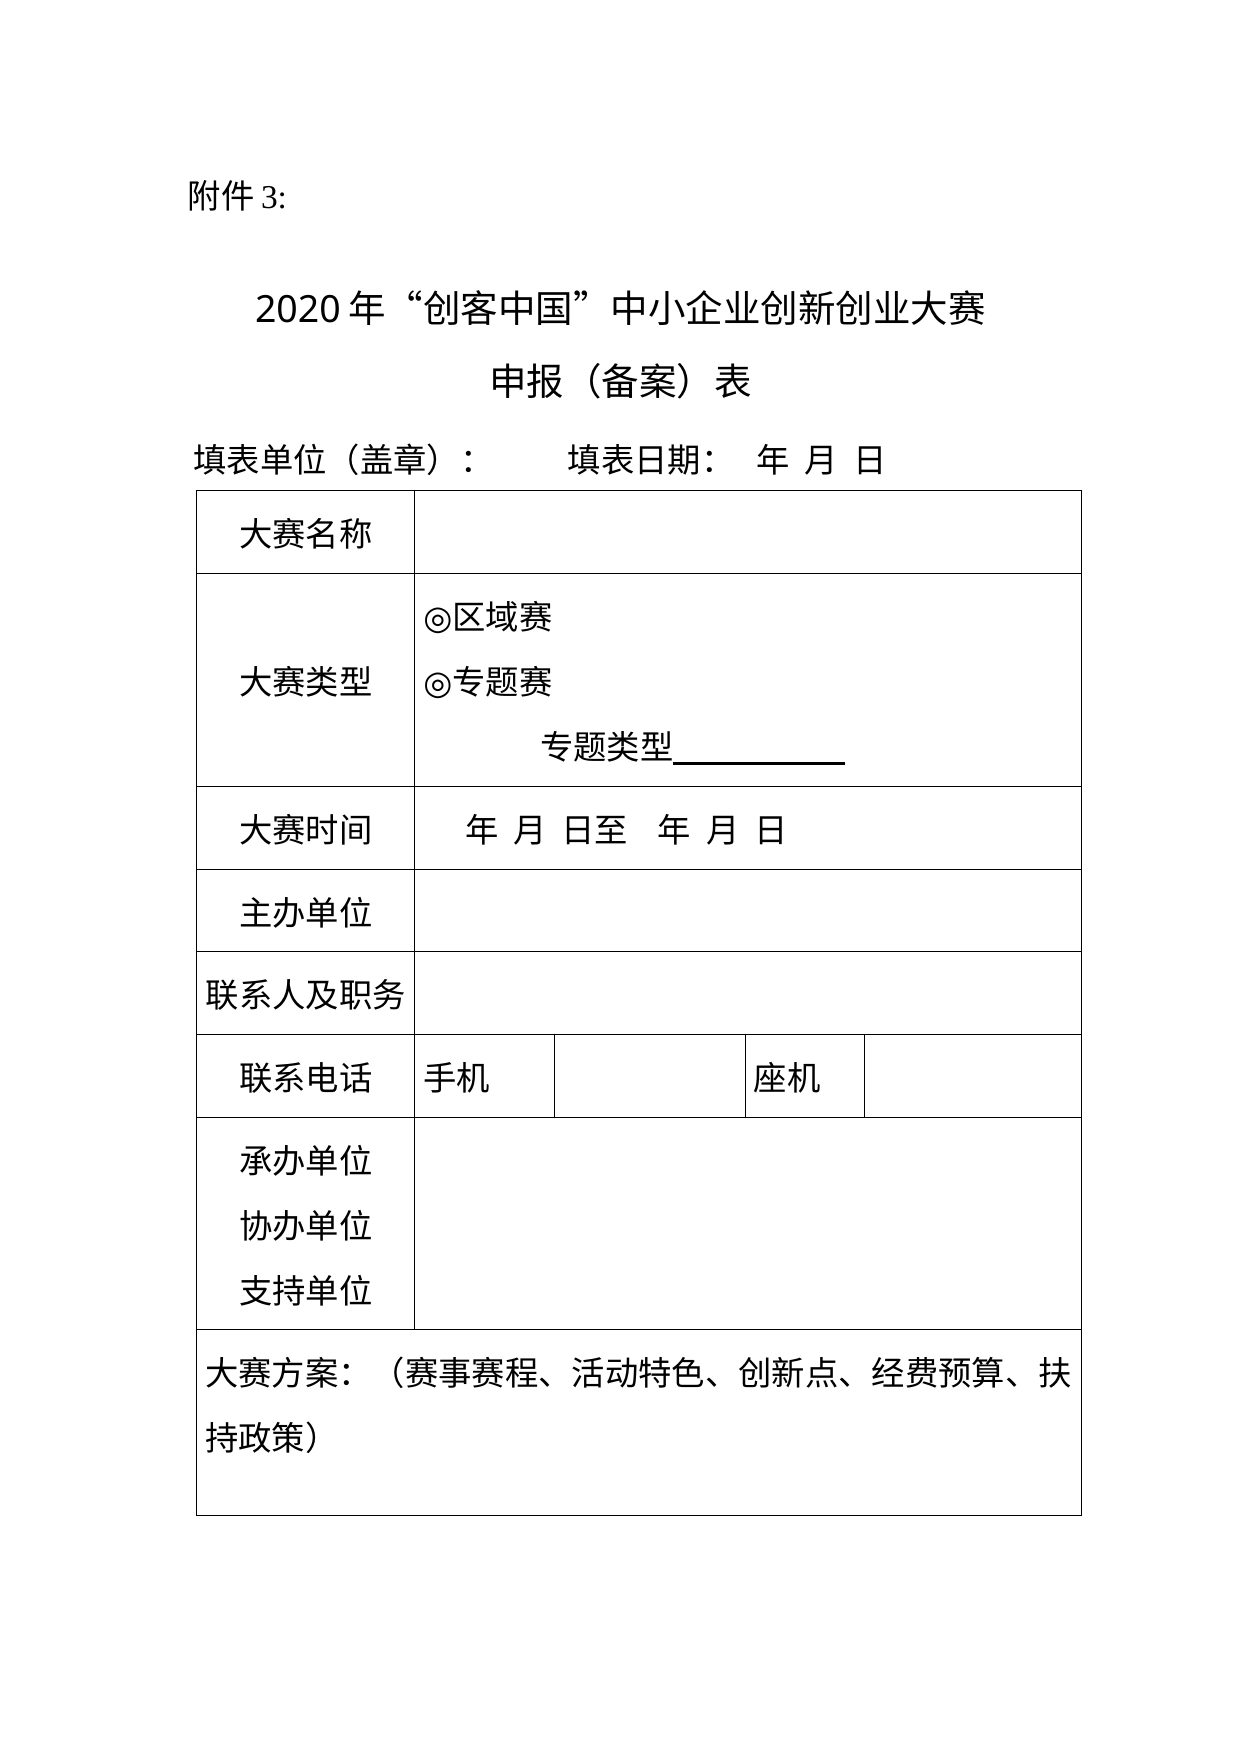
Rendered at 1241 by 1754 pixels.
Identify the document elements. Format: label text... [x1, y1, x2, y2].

text 2020年“创客中国”中小企业创新创业大赛 [187, 279, 1053, 333]
table_cell [415, 952, 1081, 1034]
text 申报（备案）表 [187, 352, 1053, 406]
table_cell [415, 870, 1081, 951]
table_cell 承办单位 协办单位 支持单位 [197, 1118, 414, 1329]
table_cell [865, 1035, 1081, 1117]
table_cell 大赛时间 [197, 787, 414, 868]
table_cell 主办单位 [197, 870, 414, 951]
table_header 大赛名称 [197, 491, 414, 573]
text 填表单位（盖章）： 填表日期： 年 月 日 [187, 425, 1053, 490]
table_cell 大赛类型 [197, 574, 414, 786]
table_header [415, 491, 1081, 573]
table_cell 大赛方案：（赛事赛程、活动特色、创新点、经费预算、扶持政策） [197, 1330, 1081, 1514]
table_cell ◎区域赛 ◎专题赛 专题类型 [415, 574, 1081, 786]
table_cell 座机 [746, 1035, 864, 1117]
table_cell 联系电话 [197, 1035, 414, 1117]
table_cell [415, 1118, 1081, 1329]
text 附件3: [187, 162, 1053, 227]
table_cell 联系人及职务 [197, 952, 414, 1034]
table_cell [555, 1035, 745, 1117]
table_cell 手机 [415, 1035, 554, 1117]
table_cell 年 月 日至 年 月 日 [415, 787, 1081, 868]
